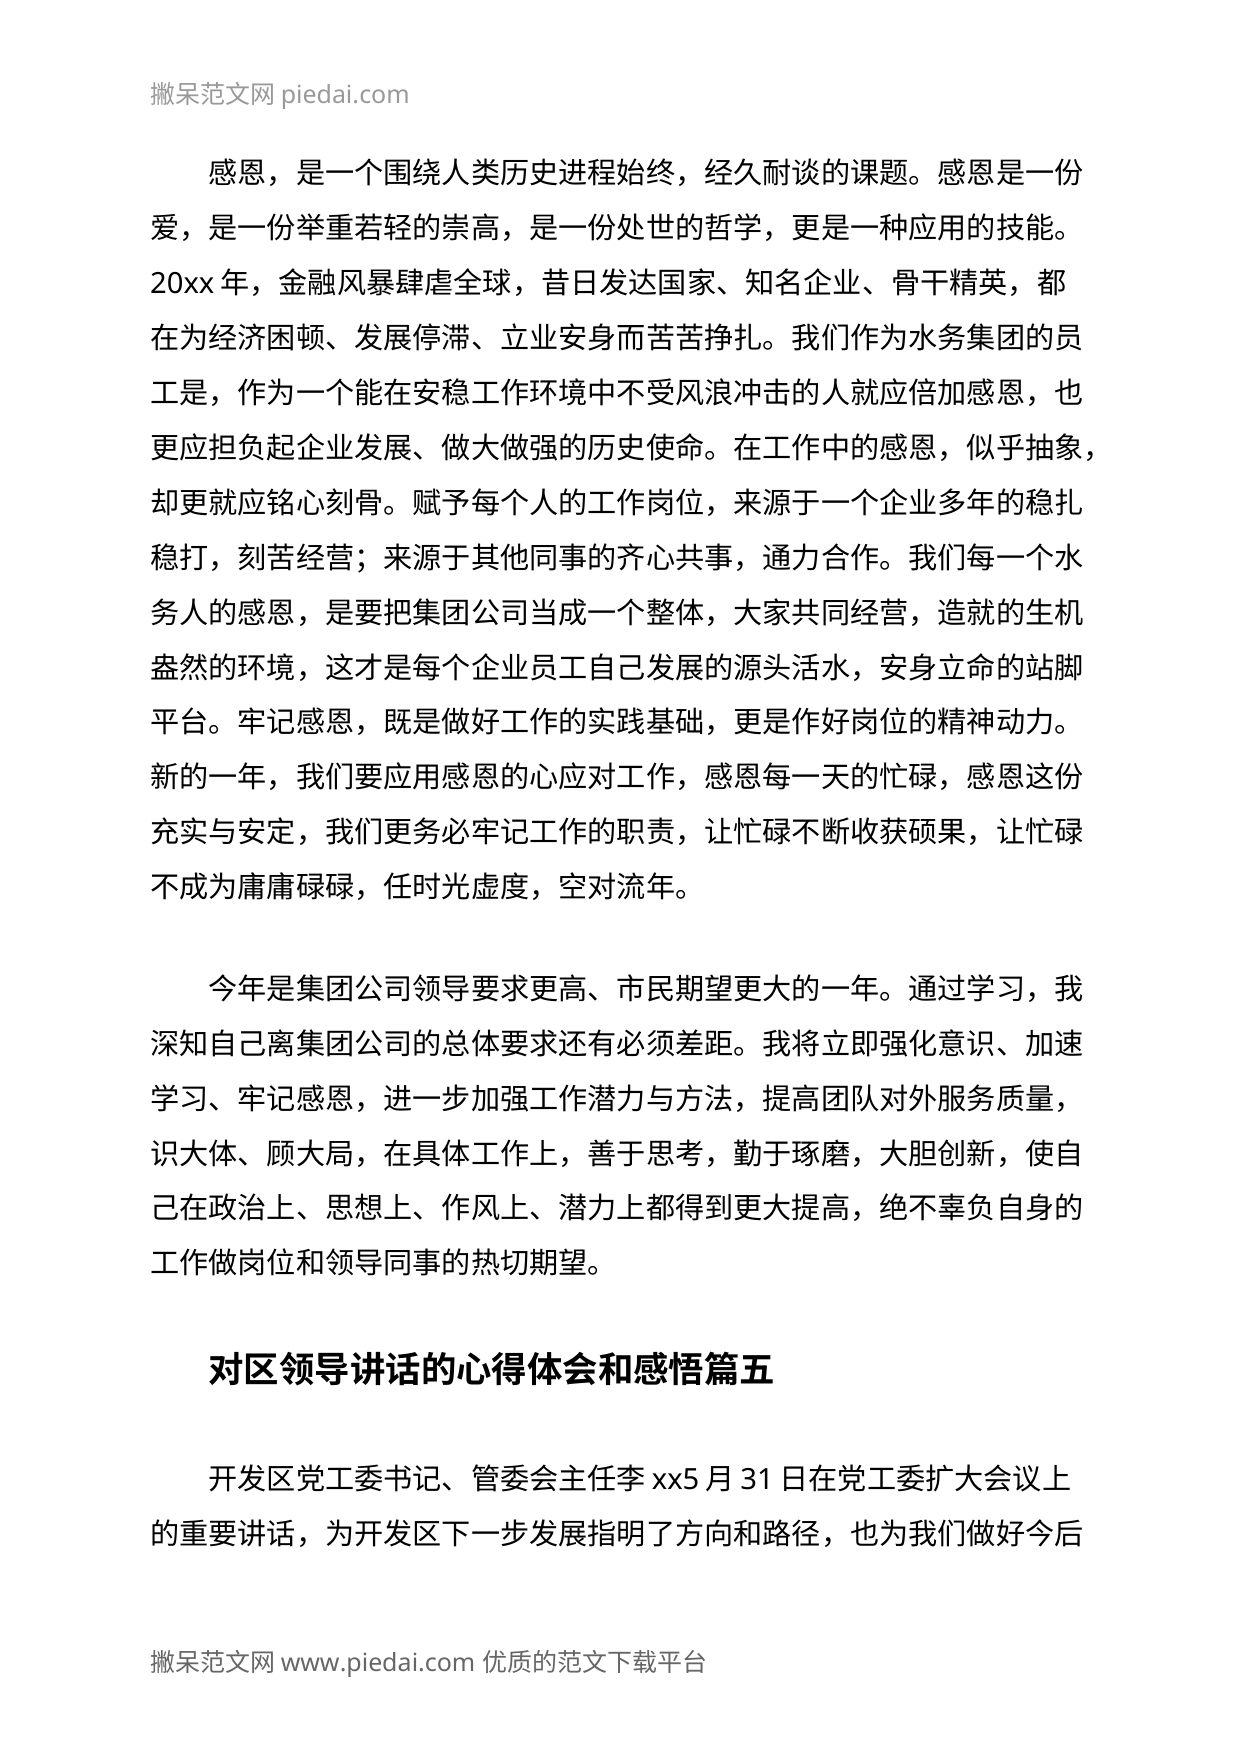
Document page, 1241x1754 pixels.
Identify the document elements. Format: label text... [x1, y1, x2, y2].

text 今年是集团公司领导要求更高、市民期望更大的一年。通过学习，我深知自己离集团公司的总体要求还有必须差距。我将立即强化意识、加速学习、牢记感恩，进一步加强工作潜力与方法，提高团队对外服务质量，识大体、顾大局，在具体工作上，善于思考，勤于琢磨，大胆创新，使自己在政治上、思想上、作风上、潜力上都得到更大提高，绝不辜负自身的工作做岗位和领导同事的热切期望。 [150, 966, 1090, 1282]
text 对区领导讲话的心得体会和感悟篇五 [150, 1342, 1090, 1393]
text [150, 1455, 1090, 1552]
text 感恩，是一个围绕人类历史进程始终，经久耐谈的课题。感恩是一份爱，是一份举重若轻的崇高，是一份处世的哲学，更是一种应用的技能。20xx年，金融风暴肆虐全球，昔日发达国家、知名企业、骨干精英，都在为经济困顿、发展停滞、立业安身而苦苦挣扎。我们作为水务集团的员工是，作为一个能在安稳工作环境中不受风浪冲击的人就应倍加感恩，也更应担负起企业发展、做大做强的历史使命。在工作中的感恩，似乎抽象，却更就应铭心刻骨。赋予每个人的工作岗位，来源于一个企业多年的稳扎稳打，刻苦经营；来源于其他同事的齐心共事，通力合作。我们每一个水务人的感恩，是要把集团公司当成一个整体，大家共同经营，造就的生机盎然的环境，这才是每个企业员工自己发展的源头活水，安身立命的站脚平台。牢记感恩，既是做好工作的实践基础，更是作好岗位的精神动力。新的一年，我们要应用感恩的心应对工作，感恩每一天的忙碌，感恩这份充实与安定，我们更务必牢记工作的职责，让忙碌不断收获硕果，让忙碌不成为庸庸碌碌，任时光虚度，空对流年。 [150, 150, 1090, 906]
